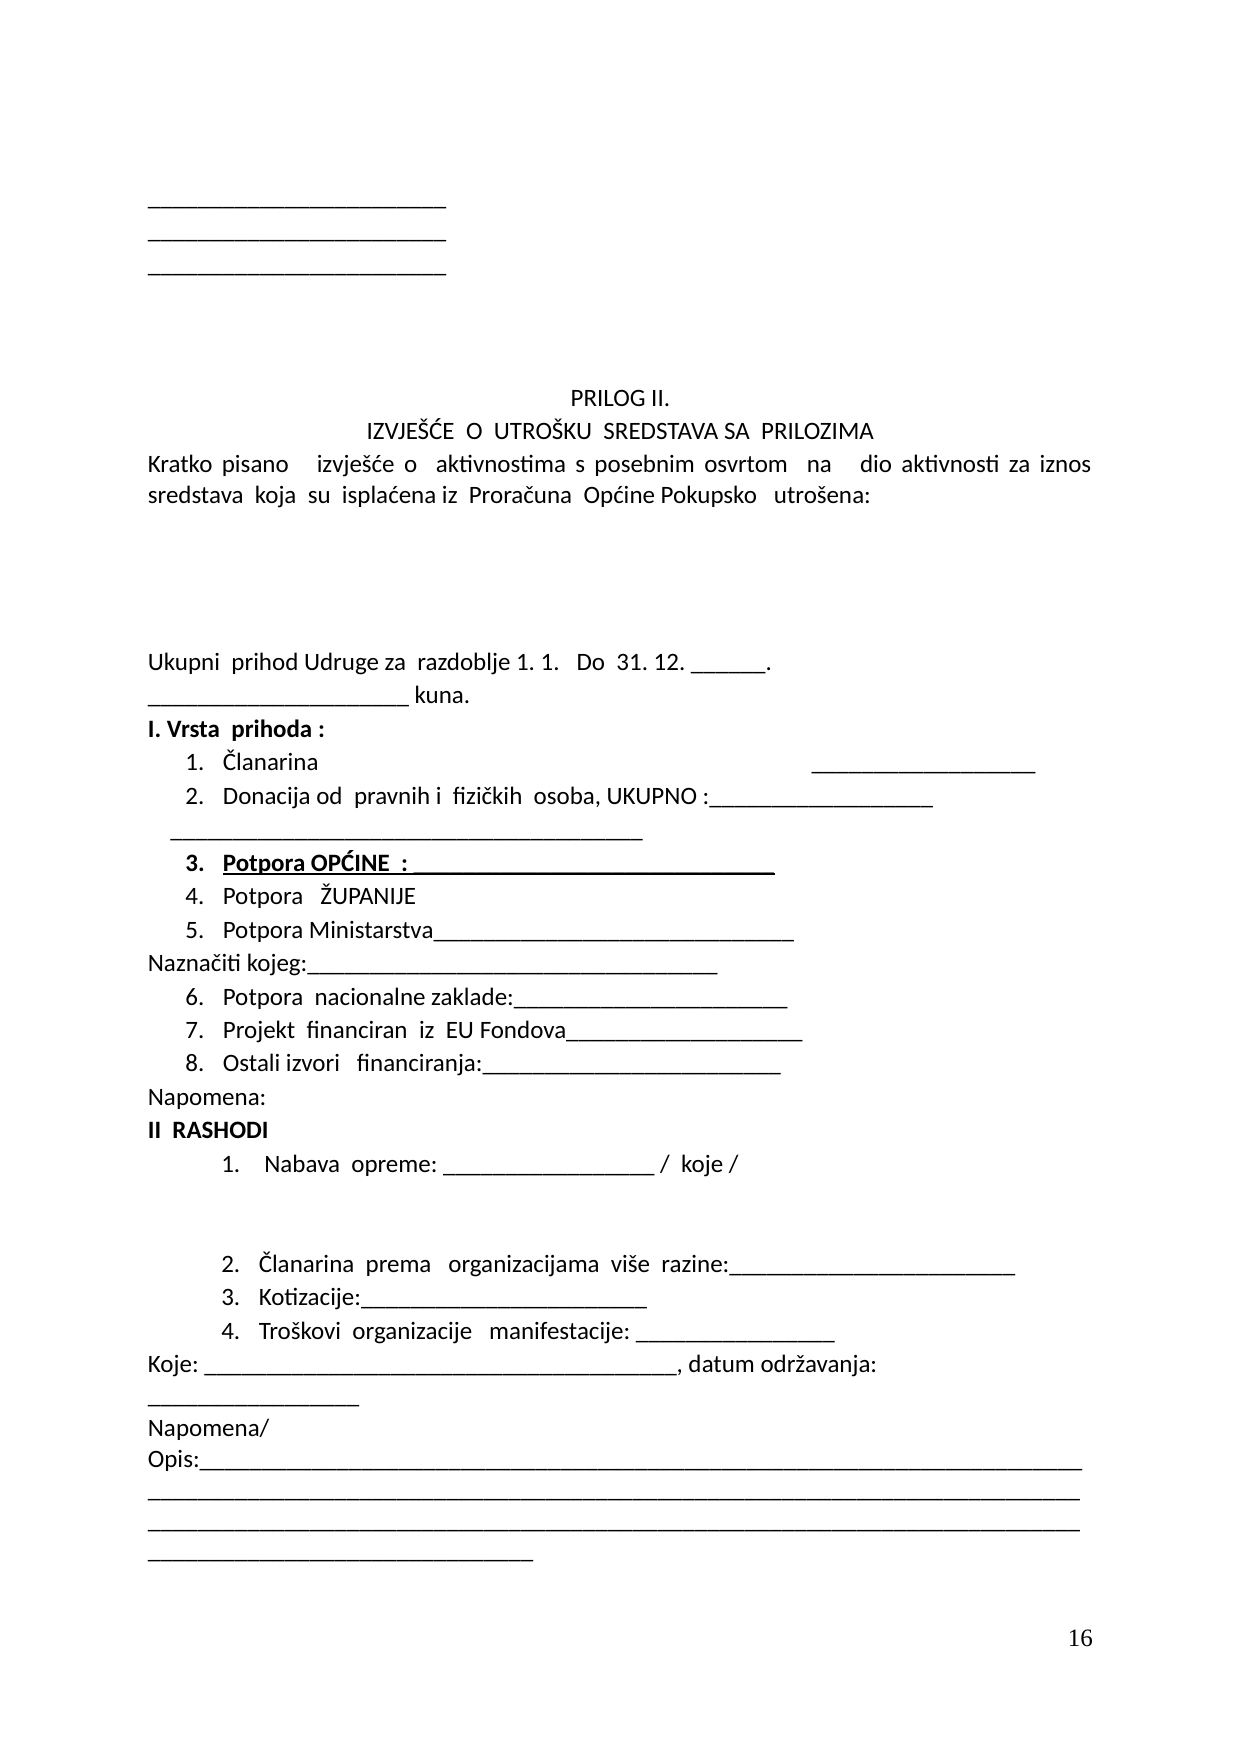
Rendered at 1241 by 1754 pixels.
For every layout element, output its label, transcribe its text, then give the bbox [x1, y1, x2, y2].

text Naznačiti kojeg:_________________________________ [148, 947, 1093, 978]
text Koje: ______________________________________, datum održavanja: _________________ [148, 1348, 1093, 1409]
list Potpora Ministarstva_____________________________ [185, 914, 1093, 944]
list Nabava opreme: _________________ / koje / [221, 1148, 1093, 1178]
text IZVJEŠĆE O UTROŠKU SREDSTAVA SA PRILOZIMA [148, 415, 1093, 446]
list Članarina __________________ [185, 747, 1093, 777]
text _____________________ kuna. [148, 680, 1093, 710]
text Kratko pisano izvješće o aktivnostima s posebnim osvrtom na dio aktivnosti za iznos sredstava koja su isplaćena iz Proračuna Općine Pokupsko utrošena: [148, 448, 1093, 509]
text PRILOG II. [148, 382, 1093, 412]
text I. Vrsta prihoda : [148, 713, 1093, 744]
text II RASHODI [148, 1114, 1093, 1145]
list Projekt financiran iz EU Fondova___________________ [185, 1014, 1093, 1044]
list Potpora nacionalne zaklade:______________________ [185, 981, 1093, 1011]
list Donacija od pravnih i fizičkih osoba, UKUPNO :__________________ [185, 780, 1093, 811]
list Ostali izvori financiranja:________________________ [185, 1047, 1093, 1078]
list Troškovi organizacije manifestacije: ________________ [221, 1315, 1093, 1346]
list Kotizacije:_______________________ [221, 1282, 1093, 1312]
text Napomena: [148, 1081, 1093, 1111]
text ______________________________________ [148, 813, 1093, 844]
list Potpora OPĆINE : _____________________________ [185, 847, 1093, 877]
text ________________________ [148, 181, 1093, 212]
text ________________________ [148, 248, 1093, 278]
list Potpora ŽUPANIJE [185, 880, 1093, 911]
text Napomena/ Opis:____________________________________________________________________________________________________________________________________________________________________________________________________________________________________________________________ [148, 1412, 1093, 1565]
list Članarina prema organizacijama više razine:_______________________ [221, 1248, 1093, 1279]
text ________________________ [148, 214, 1093, 245]
text Ukupni prihod Udruge za razdoblje 1. 1. Do 31. 12. ______. [148, 646, 1093, 677]
